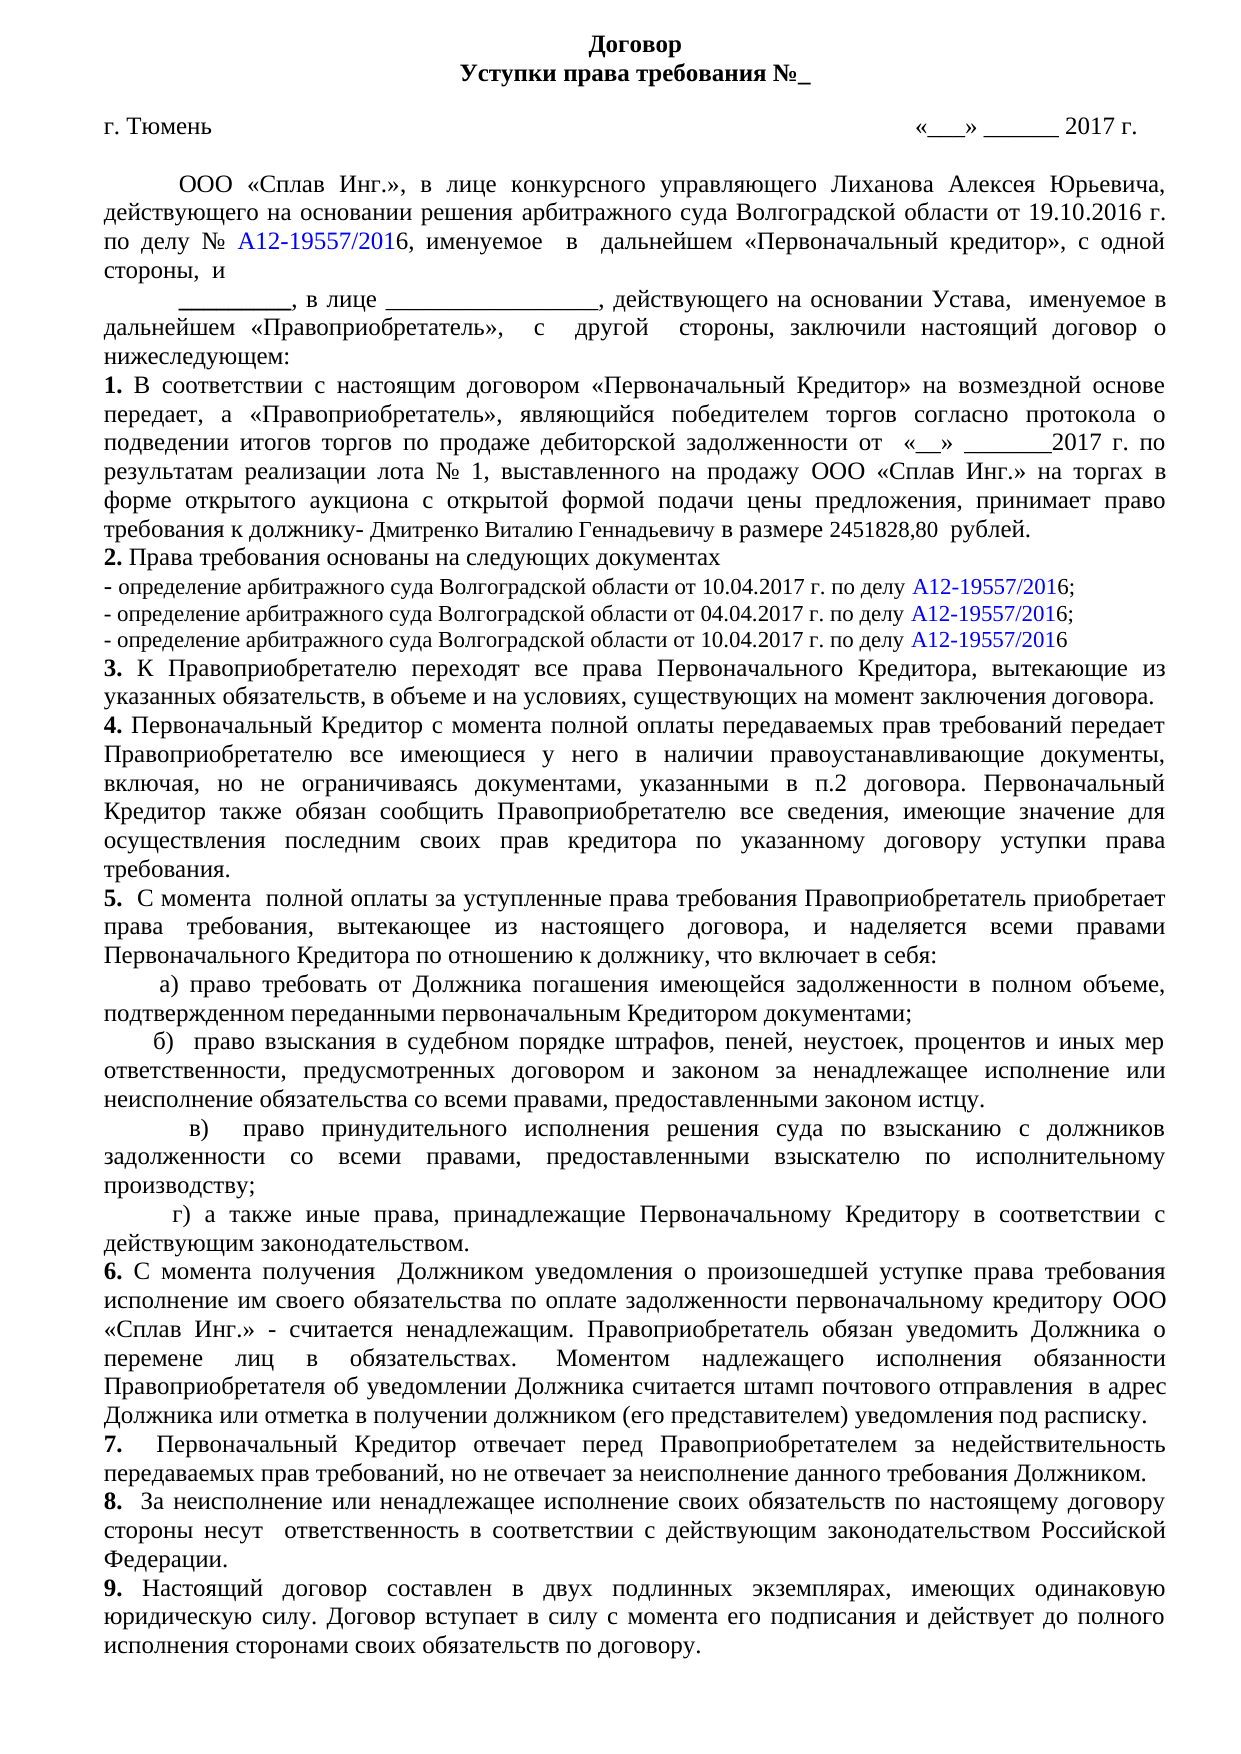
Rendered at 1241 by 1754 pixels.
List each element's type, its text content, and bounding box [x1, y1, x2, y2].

text в) право принудительного исполнения решения суда по взысканию с должников задолженности со всеми правами, предоставленными взыскателю по исполнительному производству; [103, 1113, 1166, 1199]
text г) а также иные права, принадлежащие Первоначальному Кредитору в соответствии с действующим законодательством. [103, 1199, 1166, 1256]
text 9. Настоящий договор составлен в двух подлинных экземплярах, имеющих одинаковую юридическую силу. Договор вступает в силу с момента его подписания и действует до полного исполнения сторонами своих обязательств по договору. [103, 1573, 1166, 1659]
text - определение арбитражного суда Волгоградской области от 10.04.2017 г. по делу А12-19557/2016 [103, 626, 1166, 653]
text 1. В соответствии с настоящим договором «Первоначальный Кредитор» на возмездной основе передает, а «Правоприобретатель», являющийся победителем торгов согласно протокола о подведении итогов торгов по продаже дебиторской задолженности от «__» _______2017 г. по результатам реализации лота № 1, выставленного на продажу ООО «Сплав Инг.» на торгах в форме открытого аукциона с открытой формой подачи цены предложения, принимает право требования к должнику- Дмитренко Виталию Геннадьевичу в размере 2451828,80 рублей. [103, 370, 1166, 542]
text _________, в лице _________________, действующего на основании Устава, именуемое в дальнейшем «Правоприобретатель», с другой стороны, заключили настоящий договор о нижеследующем: [103, 284, 1166, 370]
text г. Тюмень «___» ______ . [103, 111, 1166, 140]
text Договор [103, 29, 1166, 58]
text 2. Права требования основаны на следующих документах [103, 542, 1166, 571]
title ООО «Сплав Инг.», в лице конкурсного управляющего Лиханова Алексея Юрьевича, действующего на основании решения арбитражного суда Волгоградской области от 19.10.2016 г. по делу № А12-19557/2016, именуемое в дальнейшем «Первоначальный кредитор», с одной стороны, и [103, 169, 1166, 284]
text 8. За неисполнение или ненадлежащее исполнение своих обязательств по настоящему договору стороны несут ответственность в соответствии с действующим законодательством Российской Федерации. [103, 1486, 1166, 1573]
text Уступки права требования №_ [103, 58, 1166, 87]
text 4. Первоначальный Кредитор с момента полной оплаты передаваемых прав требований передает Правоприобретателю все имеющиеся у него в наличии правоустанавливающие документы, включая, но не ограничиваясь документами, указанными в п.2 договора. Первоначальный Кредитор также обязан сообщить Правоприобретателю все сведения, имеющие значение для осуществления последним своих прав кредитора по указанному договору уступки права требования. [103, 710, 1166, 883]
text б) право взыскания в судебном порядке штрафов, пеней, неустоек, процентов и иных мер ответственности, предусмотренных договором и законом за ненадлежащее исполнение или неисполнение обязательства со всеми правами, предоставленными законом истцу. [103, 1026, 1166, 1113]
text 6. С момента получения Должником уведомления о произошедшей уступке права требования исполнение им своего обязательства по оплате задолженности первоначальному кредитору ООО «Сплав Инг.» - считается ненадлежащим. Правоприобретатель обязан уведомить Должника о перемене лиц в обязательствах. Моментом надлежащего исполнения обязанности Правоприобретателя об уведомлении Должника считается штамп почтового отправления в адрес Должника или отметка в получении должником (его представителем) уведомления под расписку. [103, 1256, 1166, 1429]
text а) право требовать от Должника погашения имеющейся задолженности в полном объеме, подтвержденном переданными первоначальным Кредитором документами; [103, 969, 1166, 1026]
text 3. К Правоприобретателю переходят все права Первоначального Кредитора, вытекающие из указанных обязательств, в объеме и на условиях, существующих на момент заключения договора. [103, 653, 1166, 710]
text - определение арбитражного суда Волгоградской области от 04.04.2017 г. по делу А12-19557/2016; [103, 600, 1166, 626]
text 7. Первоначальный Кредитор отвечает перед Правоприобретателем за недействительность передаваемых прав требований, но не отвечает за неисполнение данного требования Должником. [103, 1429, 1166, 1486]
text - определение арбитражного суда Волгоградской области от 10.04.2017 г. по делу А12-19557/2016; [103, 571, 1166, 600]
text 5. С момента полной оплаты за уступленные права требования Правоприобретатель приобретает права требования, вытекающее из настоящего договора, и наделяется всеми правами Первоначального Кредитора по отношению к должнику, что включает в себя: [103, 883, 1166, 969]
